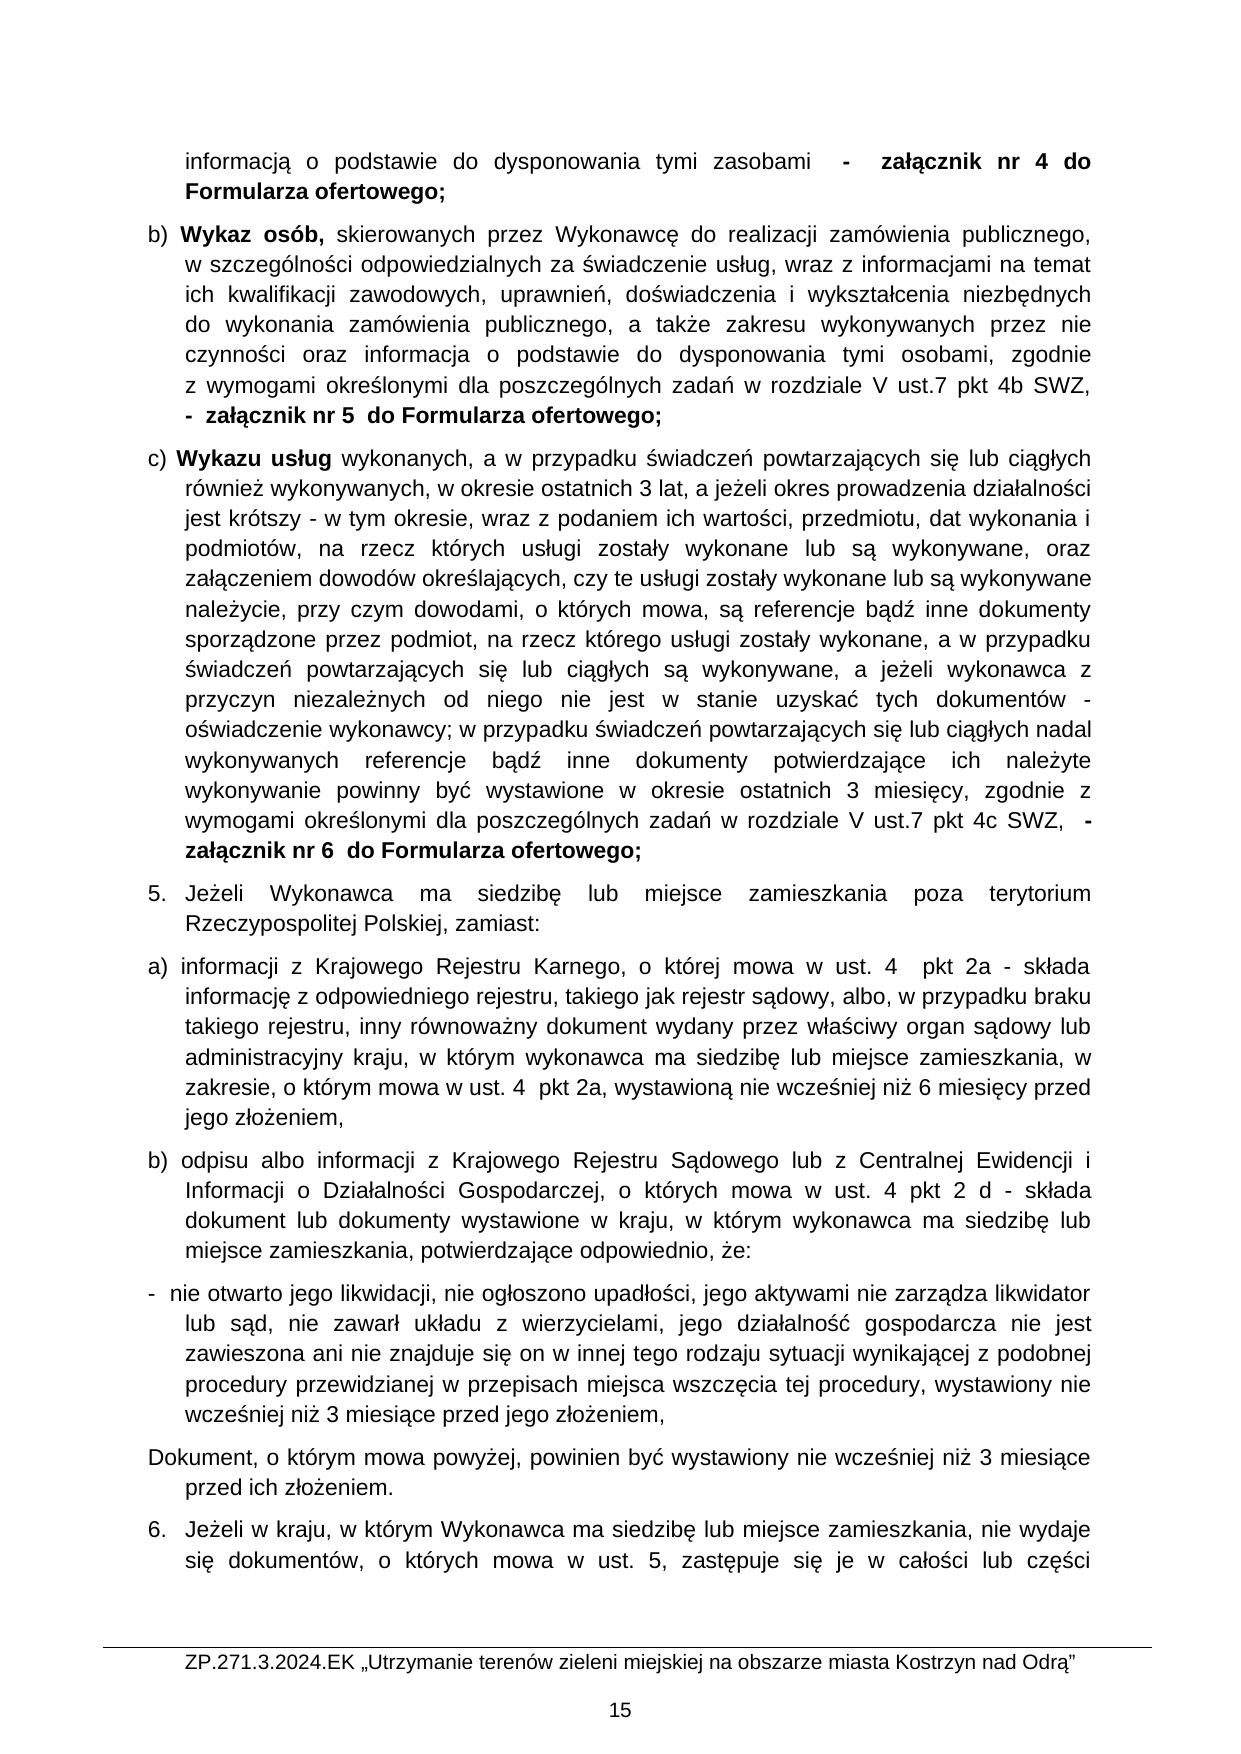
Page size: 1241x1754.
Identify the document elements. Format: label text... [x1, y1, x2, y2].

text - nie otwarto jego likwidacji, nie ogłoszono upadłości, jego aktywami nie zarządza likwidator lub sąd, nie zawarł układu z wierzycielami, jego działalność gospodarcza nie jest zawieszona ani nie znajduje się on w innej tego rodzaju sytuacji wynikającej z podobnej procedury przewidzianej w przepisach miejsca wszczęcia tej procedury, wystawiony nie wcześniej niż 3 miesiące przed jego złożeniem, [148, 1280, 1092, 1427]
text b) odpisu albo informacji z Krajowego Rejestru Sądowego lub z Centralnej Ewidencji i Informacji o Działalności Gospodarczej, o których mowa w ust. 4 pkt 2 d - składa dokument lub dokumenty wystawione w kraju, w którym wykonawca ma siedzibę lub miejsce zamieszkania, potwierdzające odpowiednio, że: [148, 1147, 1092, 1264]
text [148, 1516, 1092, 1573]
text a) informacji z Krajowego Rejestru Karnego, o której mowa w ust. 4 pkt 2a - składa informację z odpowiedniego rejestru, takiego jak rejestr sądowy, albo, w przypadku braku takiego rejestru, inny równoważny dokument wydany przez właściwy organ sądowy lub administracyjny kraju, w którym wykonawca ma siedzibę lub miejsce zamieszkania, w zakresie, o którym mowa w ust. 4 pkt 2a, wystawioną nie wcześniej niż 6 miesięcy przed jego złożeniem, [148, 953, 1092, 1130]
text Dokument, o którym mowa powyżej, powinien być wystawiony nie wcześniej niż 3 miesiące przed ich złożeniem. [148, 1443, 1092, 1500]
text 5. Jeżeli Wykonawca ma siedzibę lub miejsce zamieszkania poza terytorium Rzeczypospolitej Polskiej, zamiast: [148, 880, 1092, 937]
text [148, 148, 1092, 204]
text c) Wykazu usług wykonanych, a w przypadku świadczeń powtarzających się lub ciągłych również wykonywanych, w okresie ostatnich 3 lat, a jeżeli okres prowadzenia działalności jest krótszy - w tym okresie, wraz z podaniem ich wartości, przedmiotu, dat wykonania i podmiotów, na rzecz których usługi zostały wykonane lub są wykonywane, oraz załączeniem dowodów określających, czy te usługi zostały wykonane lub są wykonywane należycie, przy czym dowodami, o których mowa, są referencje bądź inne dokumenty sporządzone przez podmiot, na rzecz którego usługi zostały wykonane, a w przypadku świadczeń powtarzających się lub ciągłych są wykonywane, a jeżeli wykonawca z przyczyn niezależnych od niego nie jest w stanie uzyskać tych dokumentów - oświadczenie wykonawcy; w przypadku świadczeń powtarzających się lub ciągłych nadal wykonywanych referencje bądź inne dokumenty potwierdzające ich należyte wykonywanie powinny być wystawione w okresie ostatnich 3 miesięcy, zgodnie z wymogami określonymi dla poszczególnych zadań w rozdziale V ust.7 pkt 4c SWZ, - załącznik nr 6 do Formularza ofertowego; [148, 444, 1092, 864]
text b) Wykaz osób, skierowanych przez Wykonawcę do realizacji zamówienia publicznego, w szczególności odpowiedzialnych za świadczenie usług, wraz z informacjami na temat ich kwalifikacji zawodowych, uprawnień, doświadczenia i wykształcenia niezbędnych do wykonania zamówienia publicznego, a także zakresu wykonywanych przez nie czynności oraz informacja o podstawie do dysponowania tymi osobami, zgodnie z wymogami określonymi dla poszczególnych zadań w rozdziale V ust.7 pkt 4b SWZ, - załącznik nr 5 do Formularza ofertowego; [148, 221, 1092, 428]
